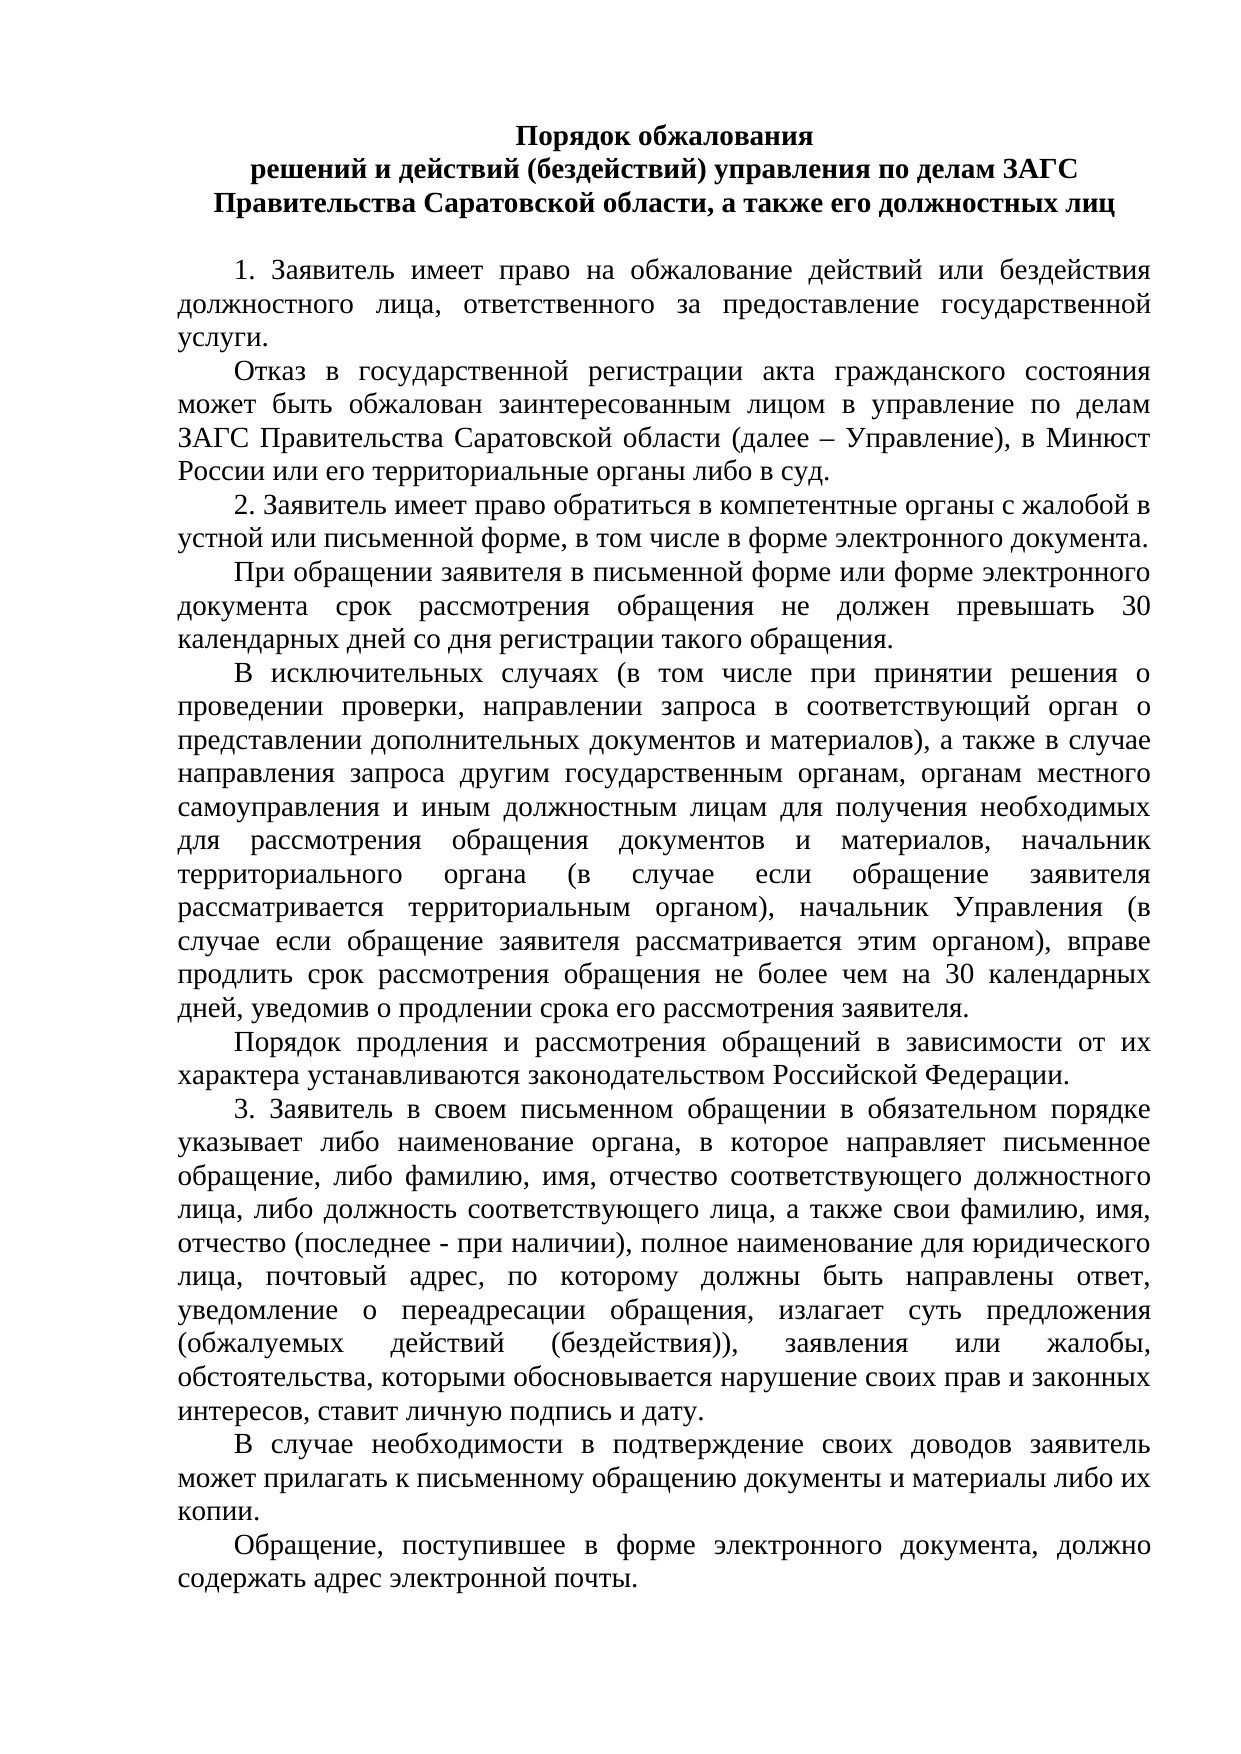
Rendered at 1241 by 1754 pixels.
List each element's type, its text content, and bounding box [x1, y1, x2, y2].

text Порядок обжалования [177, 118, 1152, 152]
text В случае необходимости в подтверждение своих доводов заявитель может прилагать к письменному обращению документы и материалы либо их копии. [177, 1426, 1152, 1527]
text 1. Заявитель имеет право на обжалование действий или бездействия должностного лица, ответственного за предоставление государственной услуги. [177, 252, 1152, 353]
text Правительства Саратовской области, а также его должностных лиц [177, 185, 1152, 219]
text Порядок продления и рассмотрения обращений в зависимости от их характера устанавливаются законодательством Российской Федерации. [177, 1024, 1152, 1091]
text 3. Заявитель в своем письменном обращении в обязательном порядке указывает либо наименование органа, в которое направляет письменное обращение, либо фамилию, имя, отчество соответствующего должностного лица, либо должность соответствующего лица, а также свои фамилию, имя, отчество (последнее - при наличии), полное наименование для юридического лица, почтовый адрес, по которому должны быть направлены ответ, уведомление о переадресации обращения, излагает суть предложения (обжалуемых действий (бездействия)), заявления или жалобы, обстоятельства, которыми обосновывается нарушение своих прав и законных интересов, ставит личную подпись и дату. [177, 1091, 1152, 1426]
text При обращении заявителя в письменной форме или форме электронного документа срок рассмотрения обращения не должен превышать 30 календарных дней со дня регистрации такого обращения. [177, 554, 1152, 655]
text Обращение, поступившее в форме электронного документа, должно содержать адрес электронной почты. [177, 1527, 1152, 1594]
text Отказ в государственной регистрации акта гражданского состояния может быть обжалован заинтересованным лицом в управление по делам ЗАГС Правительства Саратовской области (далее – Управление), в Минюст России или его территориальные органы либо в суд. [177, 353, 1152, 487]
text решений и действий (бездействий) управления по делам ЗАГС [177, 152, 1152, 185]
text В исключительных случаях (в том числе при принятии решения о проведении проверки, направлении запроса в соответствующий орган о представлении дополнительных документов и материалов), а также в случае направления запроса другим государственным органам, органам местного самоуправления и иным должностным лицам для получения необходимых для рассмотрения обращения документов и материалов, начальник территориального органа (в случае если обращение заявителя рассматривается территориальным органом), начальник Управления (в случае если обращение заявителя рассматривается этим органом), вправе продлить срок рассмотрения обращения не более чем на 30 календарных дней, уведомив о продлении срока его рассмотрения заявителя. [177, 655, 1152, 1024]
text 2. Заявитель имеет право обратиться в компетентные органы с жалобой в устной или письменной форме, в том числе в форме электронного документа. [177, 487, 1152, 554]
